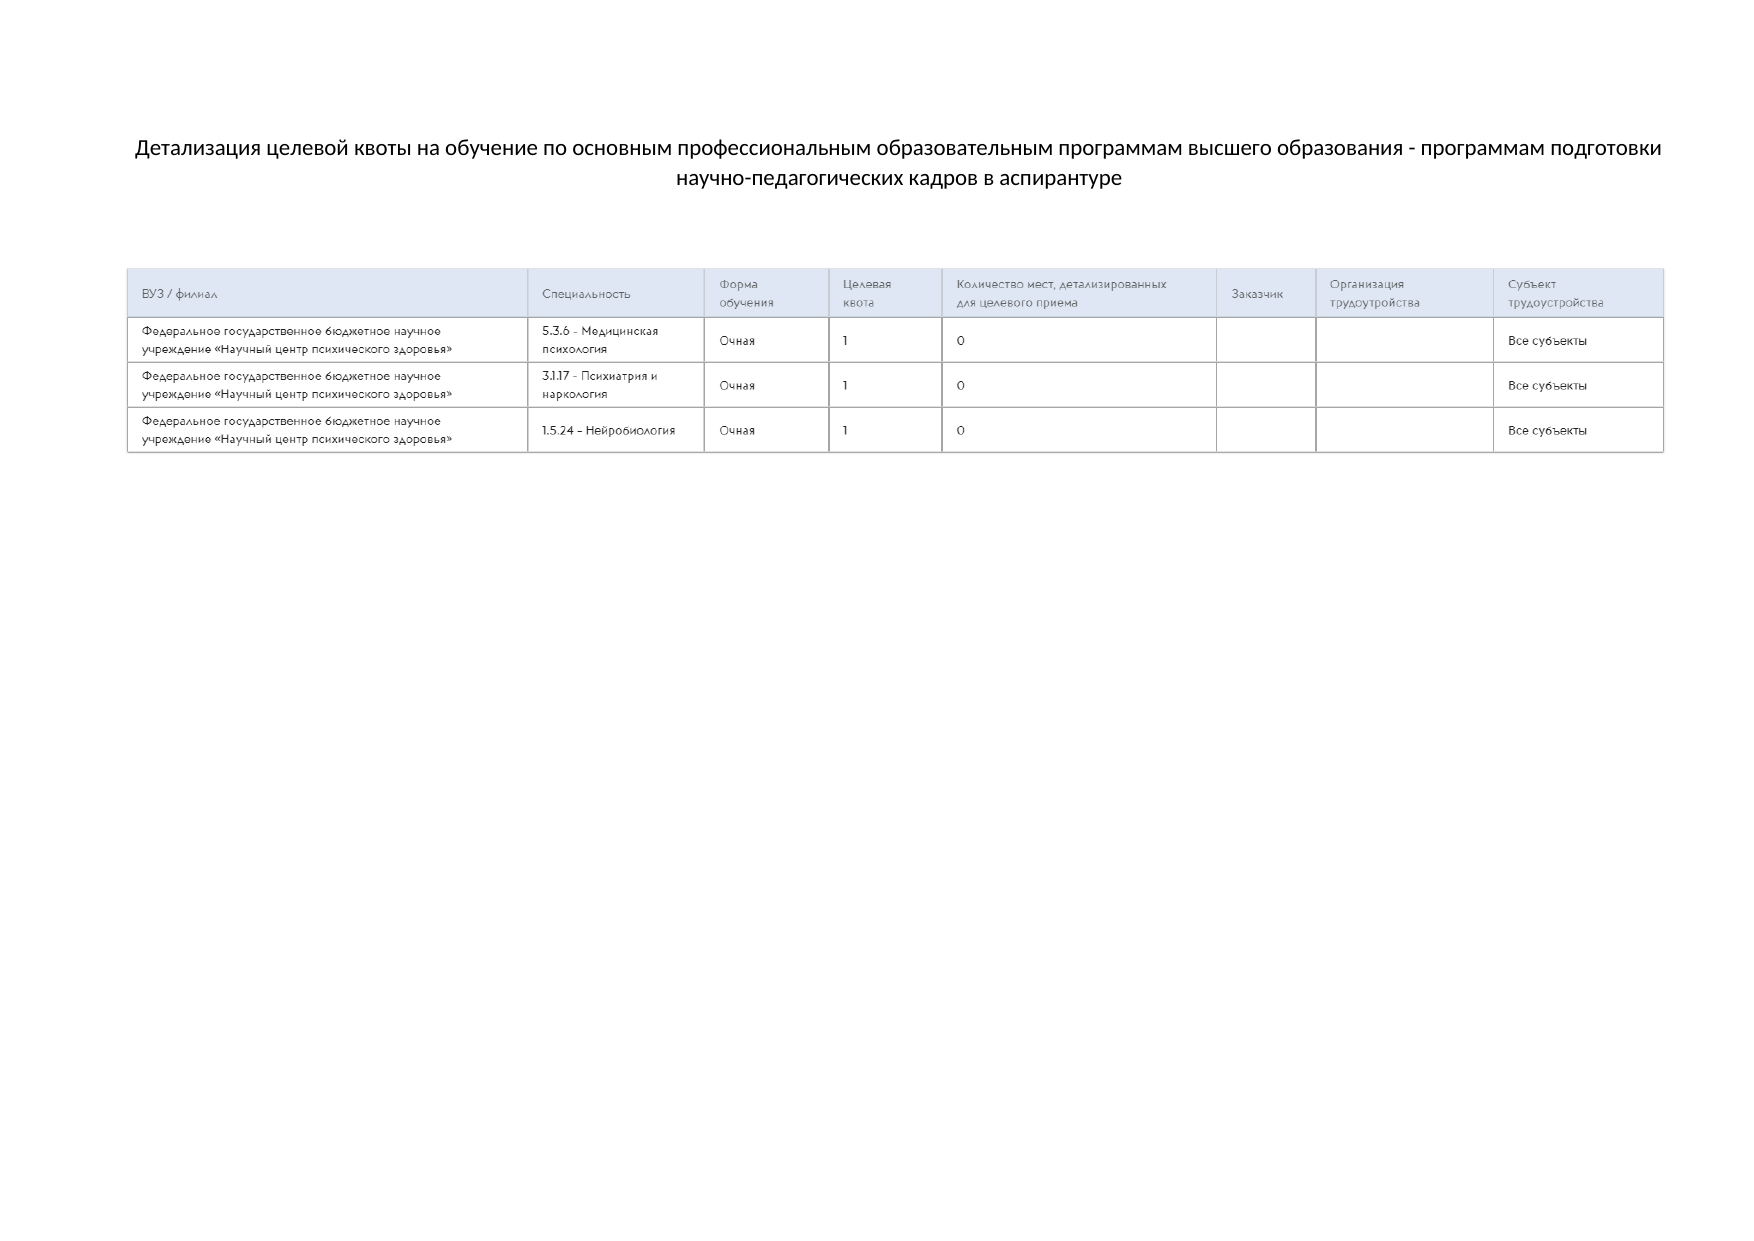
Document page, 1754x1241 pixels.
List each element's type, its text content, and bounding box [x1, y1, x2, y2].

picture [118, 256, 1681, 466]
text Детализация целевой квоты на обучение по основным профессиональным образовательным программам высшего образования - программам подготовки научно-педагогических кадров в аспирантуре [118, 133, 1680, 191]
